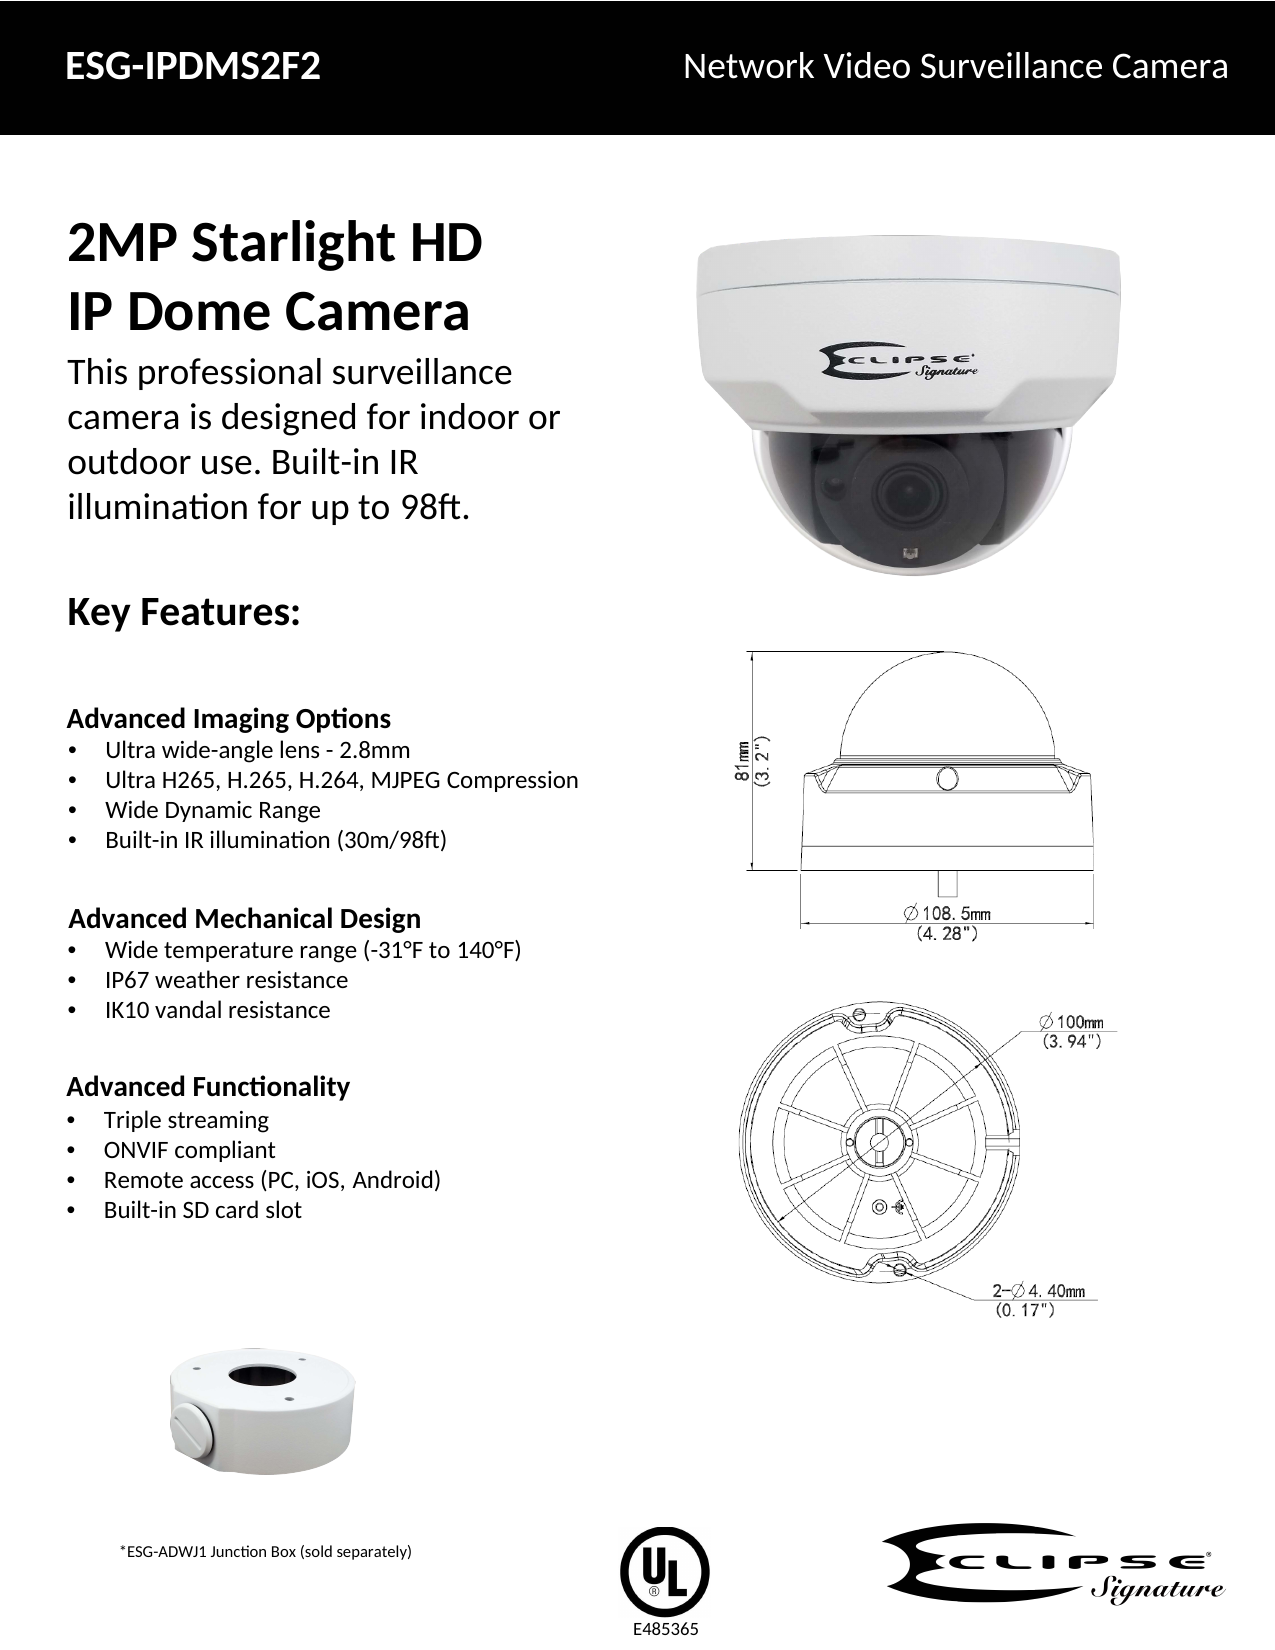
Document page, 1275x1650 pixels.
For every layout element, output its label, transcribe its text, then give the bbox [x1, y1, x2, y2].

picture [738, 1001, 1118, 1318]
text *ESG-ADWJ1 Junction Box (sold separately) [118, 1541, 583, 1561]
list Remote access (PC, iOS, Android) [66, 1164, 583, 1194]
text This professional surveillance camera is designed for indoor or outdoor use. Built-in IR illumination for up to 98ft. [67, 349, 563, 529]
text Advanced Imaging Options [66, 701, 583, 735]
text Key Features: [67, 585, 583, 636]
picture [0, 1, 1275, 135]
list IP67 weather resistance [67, 965, 583, 995]
picture [871, 1515, 1249, 1615]
text 2MP Starlight HD IP Dome Camera [67, 205, 527, 345]
list Wide Dynamic Range [68, 794, 583, 824]
list Ultra H265, H.265, H.264, MJPEG Compression [68, 764, 583, 794]
list Built-in IR illumination (30m/98ft) [68, 824, 583, 854]
list Triple streaming [66, 1104, 583, 1134]
list Built-in SD card slot [66, 1194, 583, 1225]
text Advanced Functionality [66, 1068, 583, 1104]
text Advanced Mechanical Design [68, 901, 583, 935]
picture [618, 1527, 711, 1618]
list Wide temperature range (-31°F to 140°F) [67, 935, 583, 965]
picture [677, 226, 1147, 598]
list IK10 vandal resistance [67, 995, 583, 1025]
list Ultra wide-angle lens - 2.8mm [68, 735, 583, 764]
picture [734, 651, 1094, 942]
list ONVIF compliant [66, 1134, 583, 1164]
picture [154, 1337, 372, 1485]
